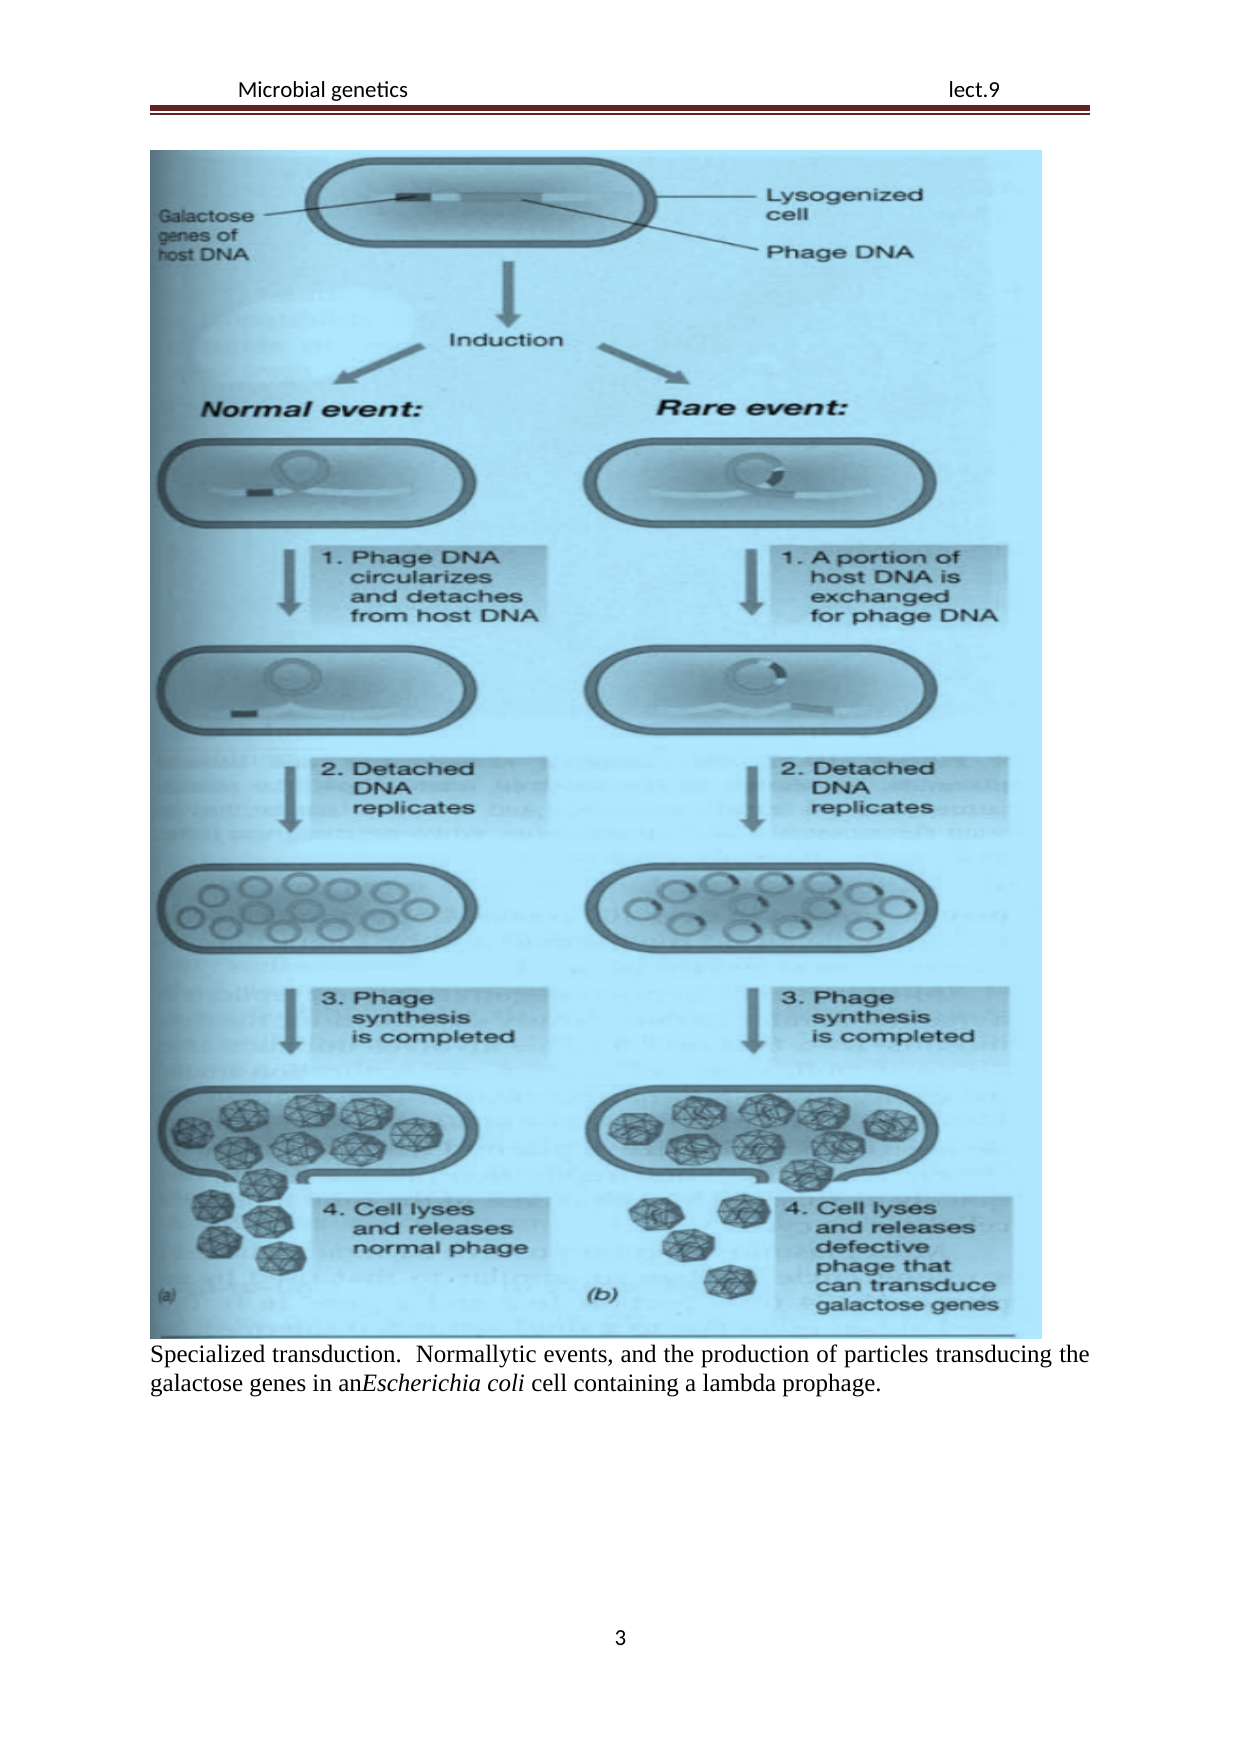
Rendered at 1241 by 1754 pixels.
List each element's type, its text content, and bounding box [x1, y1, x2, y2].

text Specialized transduction. Normallytic events, and the production of particles transducing the galactose genes in anEscherichia coli cell containing a lambda prophage. [150, 150, 1090, 1397]
